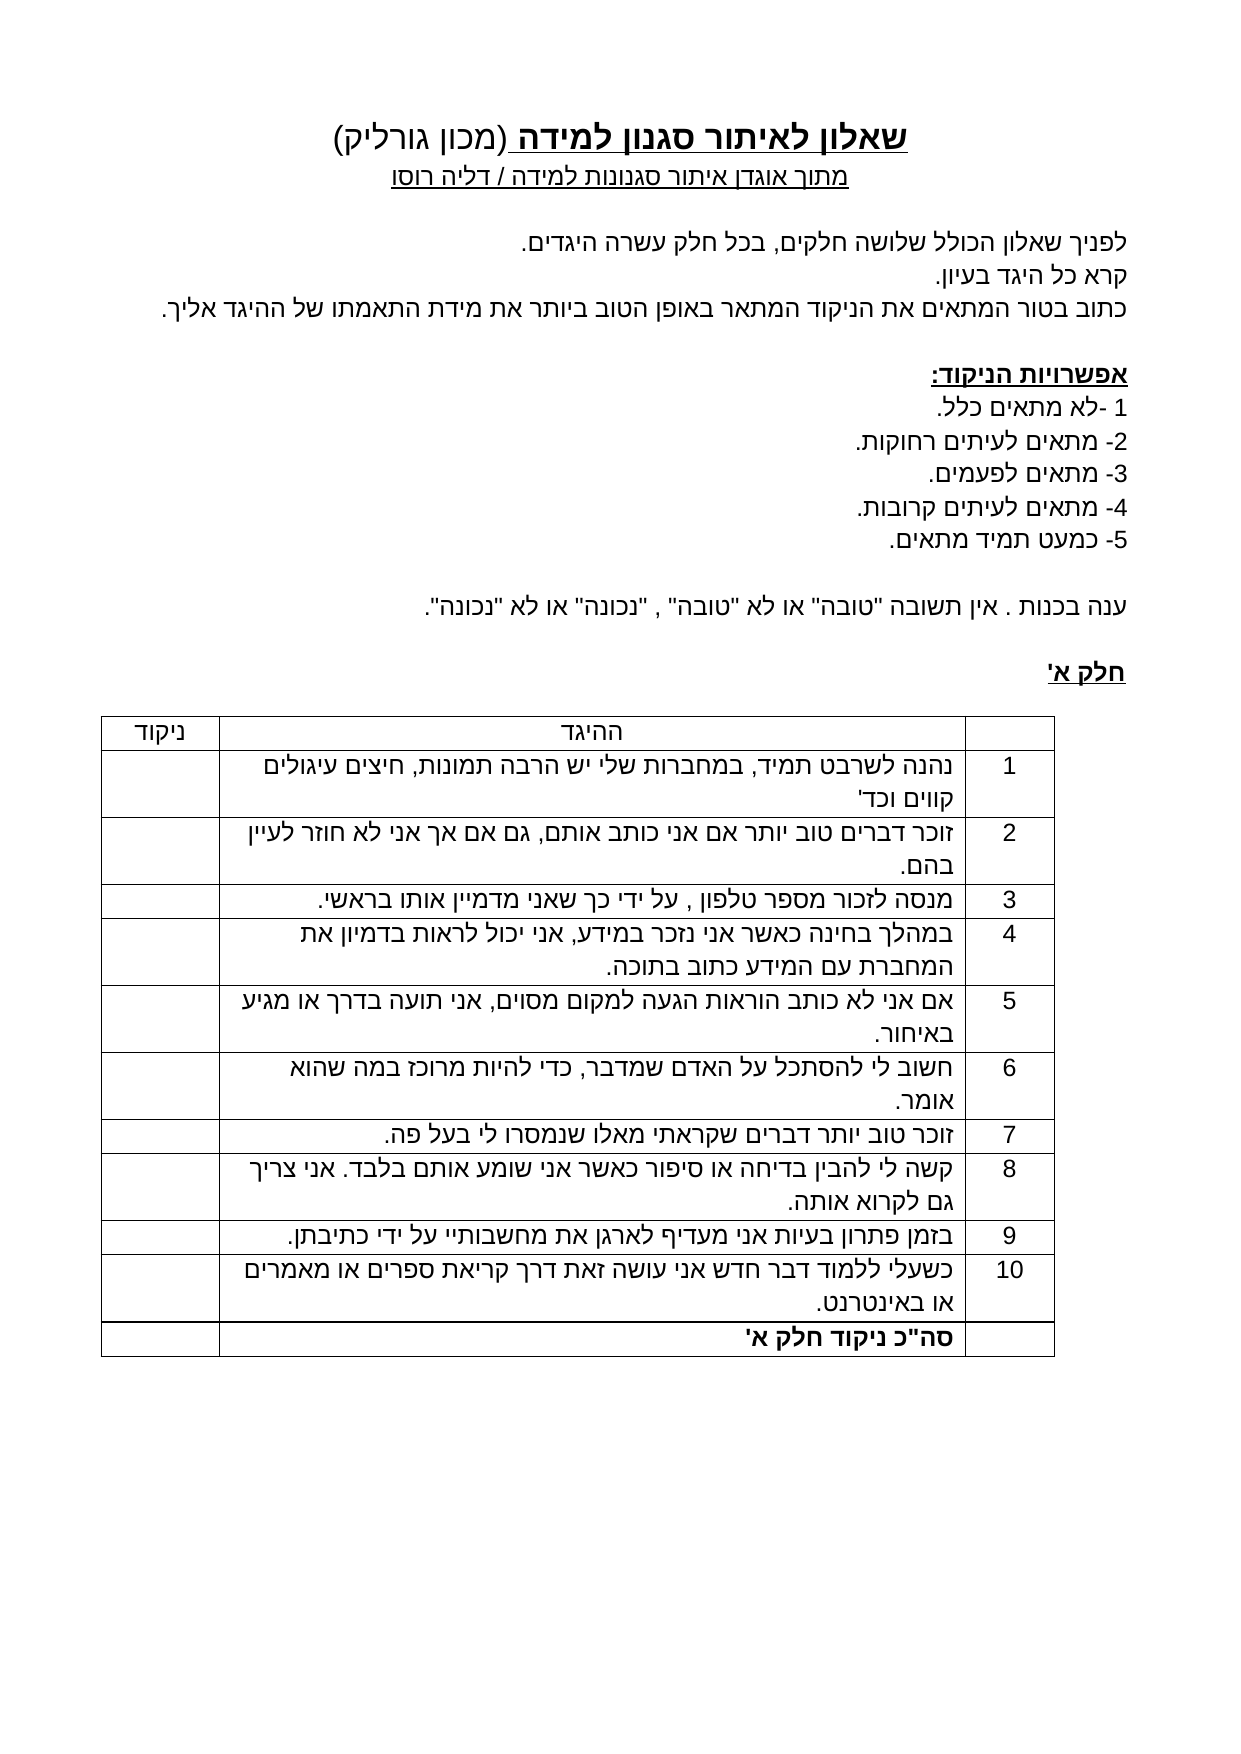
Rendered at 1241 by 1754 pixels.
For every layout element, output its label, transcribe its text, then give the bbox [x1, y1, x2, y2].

table_cell 1 [966, 751, 1054, 817]
table_cell מנסה לזכור מספר טלפון , על ידי כך שאני מדמיין אותו בראשי. [220, 885, 965, 918]
table_cell [102, 885, 219, 918]
text אפשרויות הניקוד: [112, 360, 1128, 389]
table_header ההיגד [220, 717, 965, 750]
table_cell סה"כ ניקוד חלק א' [220, 1323, 965, 1356]
table_cell כשעלי ללמוד דבר חדש אני עושה זאת דרך קריאת ספרים או מאמרים או באינטרנט. [220, 1255, 965, 1321]
text מתוך אוגדן איתור סגנונות למידה / דליה רוסו [112, 162, 1128, 191]
text 3- מתאים לפעמים. [112, 459, 1128, 488]
table_cell 3 [966, 885, 1054, 918]
table_cell 8 [966, 1154, 1054, 1220]
table_cell 7 [966, 1120, 1054, 1153]
text שאלון לאיתור סגנון למידה (מכון גורליק) [112, 118, 1128, 157]
table_cell 9 [966, 1221, 1054, 1254]
table_cell קשה לי להבין בדיחה או סיפור כאשר אני שומע אותם בלבד. אני צריך גם לקרוא אותה. [220, 1154, 965, 1220]
table_cell [102, 986, 219, 1052]
text 1 -לא מתאים כלל. [112, 393, 1128, 422]
table_cell [102, 818, 219, 884]
table_cell [102, 1154, 219, 1220]
text 4- מתאים לעיתים קרובות. [112, 492, 1128, 521]
table_cell חשוב לי להסתכל על האדם שמדבר, כדי להיות מרוכז במה שהוא אומר. [220, 1053, 965, 1119]
text קרא כל היגד בעיון. [112, 261, 1128, 290]
table_cell במהלך בחינה כאשר אני נזכר במידע, אני יכול לראות בדמיון את המחברת עם המידע כתוב בתוכה. [220, 919, 965, 985]
table_cell [966, 1323, 1054, 1356]
table_header ניקוד [102, 717, 219, 750]
text ענה בכנות . אין תשובה "טובה" או לא "טובה" , "נכונה" או לא "נכונה". [112, 592, 1128, 620]
text כתוב בטור המתאים את הניקוד המתאר באופן הטוב ביותר את מידת התאמתו של ההיגד אליך. [112, 294, 1128, 323]
table_cell 4 [966, 919, 1054, 985]
table_cell [102, 919, 219, 985]
table_cell [102, 1255, 219, 1321]
table_cell אם אני לא כותב הוראות הגעה למקום מסוים, אני תועה בדרך או מגיע באיחור. [220, 986, 965, 1052]
table_cell 10 [966, 1255, 1054, 1321]
table_cell 6 [966, 1053, 1054, 1119]
text לפניך שאלון הכולל שלושה חלקים, בכל חלק עשרה היגדים. [112, 228, 1128, 257]
table_cell [102, 751, 219, 817]
table_cell [102, 1221, 219, 1254]
table_cell נהנה לשרבט תמיד, במחברות שלי יש הרבה תמונות, חיצים עיגולים קווים וכד' [220, 751, 965, 817]
table_cell [102, 1053, 219, 1119]
text חלק א' [112, 658, 1125, 686]
table_cell זוכר דברים טוב יותר אם אני כותב אותם, גם אם אך אני לא חוזר לעיין בהם. [220, 818, 965, 884]
table_cell [102, 1323, 219, 1356]
table_cell 5 [966, 986, 1054, 1052]
table_cell 2 [966, 818, 1054, 884]
text 5- כמעט תמיד מתאים. [112, 526, 1128, 554]
table_cell [102, 1120, 219, 1153]
table_cell זוכר טוב יותר דברים שקראתי מאלו שנמסרו לי בעל פה. [220, 1120, 965, 1153]
table_cell בזמן פתרון בעיות אני מעדיף לארגן את מחשבותיי על ידי כתיבתן. [220, 1221, 965, 1254]
text 2- מתאים לעיתים רחוקות. [112, 426, 1128, 455]
table_header [966, 717, 1054, 750]
